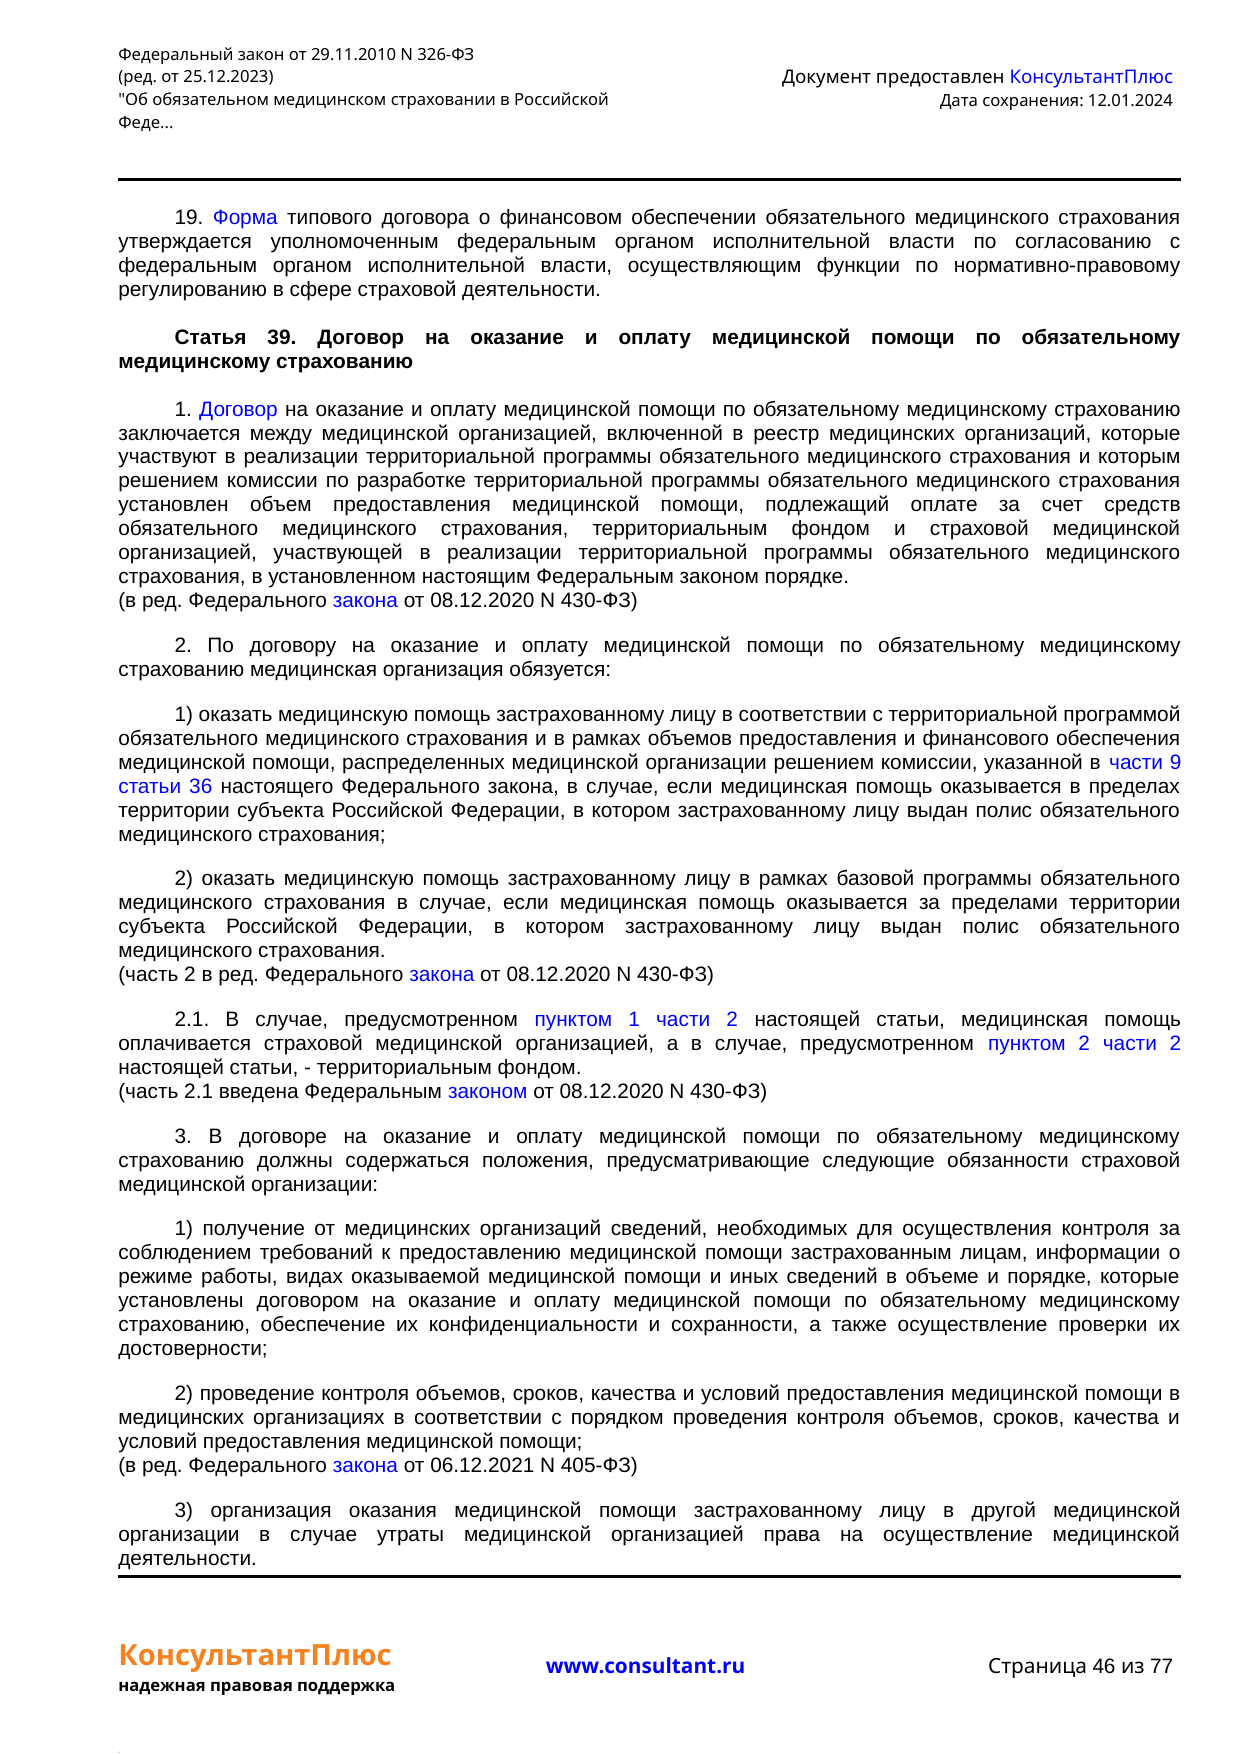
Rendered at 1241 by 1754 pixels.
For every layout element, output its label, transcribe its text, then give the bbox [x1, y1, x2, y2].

text 1. Договор на оказание и оплату медицинской помощи по обязательному медицинскому страхованию заключается между медицинской организацией, включенной в реестр медицинских организаций, которые участвуют в реализации территориальной программы обязательного медицинского страхования и которым решением комиссии по разработке территориальной программы обязательного медицинского страхования установлен объем предоставления медицинской помощи, подлежащий оплате за счет средств обязательного медицинского страхования, территориальным фондом и страховой медицинской организацией, участвующей в реализации территориальной программы обязательного медицинского страхования, в установленном настоящим Федеральным законом порядке. [118, 396, 1181, 588]
text 1) получение от медицинских организаций сведений, необходимых для осуществления контроля за соблюдением требований к предоставлению медицинской помощи застрахованным лицам, информации о режиме работы, видах оказываемой медицинской помощи и иных сведений в объеме и порядке, которые установлены договором на оказание и оплату медицинской помощи по обязательному медицинскому страхованию, обеспечение их конфиденциальности и сохранности, а также осуществление проверки их достоверности; [118, 1216, 1181, 1360]
text 1) оказать медицинскую помощь застрахованному лицу в соответствии с территориальной программой обязательного медицинского страхования и в рамках объемов предоставления и финансового обеспечения медицинской помощи, распределенных медицинской организации решением комиссии, указанной в части 9 статьи 36 настоящего Федерального закона, в случае, если медицинская помощь оказывается в пределах территории субъекта Российской Федерации, в котором застрахованному лицу выдан полис обязательного медицинского страхования; [118, 702, 1181, 845]
text 19. Форма типового договора о финансовом обеспечении обязательного медицинского страхования утверждается уполномоченным федеральным органом исполнительной власти по согласованию с федеральным органом исполнительной власти, осуществляющим функции по нормативно-правовому регулированию в сфере страховой деятельности. [118, 205, 1181, 301]
text (часть 2.1 введена Федеральным законом от 08.12.2020 N 430-ФЗ) [118, 1079, 1181, 1103]
text 3. В договоре на оказание и оплату медицинской помощи по обязательному медицинскому страхованию должны содержаться положения, предусматривающие следующие обязанности страховой медицинской организации: [118, 1123, 1181, 1195]
text 2.1. В случае, предусмотренном пунктом 1 части 2 настоящей статьи, медицинская помощь оплачивается страховой медицинской организацией, а в случае, предусмотренном пунктом 2 части 2 настоящей статьи, - территориальным фондом. [118, 1007, 1181, 1079]
text 2. По договору на оказание и оплату медицинской помощи по обязательному медицинскому страхованию медицинская организация обязуется: [118, 633, 1181, 681]
text (в ред. Федерального закона от 06.12.2021 N 405-ФЗ) [118, 1453, 1181, 1477]
text 3) организация оказания медицинской помощи застрахованному лицу в другой медицинской организации в случае утраты медицинской организацией права на осуществление медицинской деятельности. [118, 1497, 1181, 1569]
text (в ред. Федерального закона от 08.12.2020 N 430-ФЗ) [118, 588, 1181, 612]
text 2) оказать медицинскую помощь застрахованному лицу в рамках базовой программы обязательного медицинского страхования в случае, если медицинская помощь оказывается за пределами территории субъекта Российской Федерации, в котором застрахованному лицу выдан полис обязательного медицинского страхования. [118, 866, 1181, 962]
text 2) проведение контроля объемов, сроков, качества и условий предоставления медицинской помощи в медицинских организациях в соответствии с порядком проведения контроля объемов, сроков, качества и условий предоставления медицинской помощи; [118, 1381, 1181, 1453]
title Статья 39. Договор на оказание и оплату медицинской помощи по обязательному медицинскому страхованию [118, 324, 1181, 372]
text (часть 2 в ред. Федерального закона от 08.12.2020 N 430-ФЗ) [118, 962, 1181, 986]
